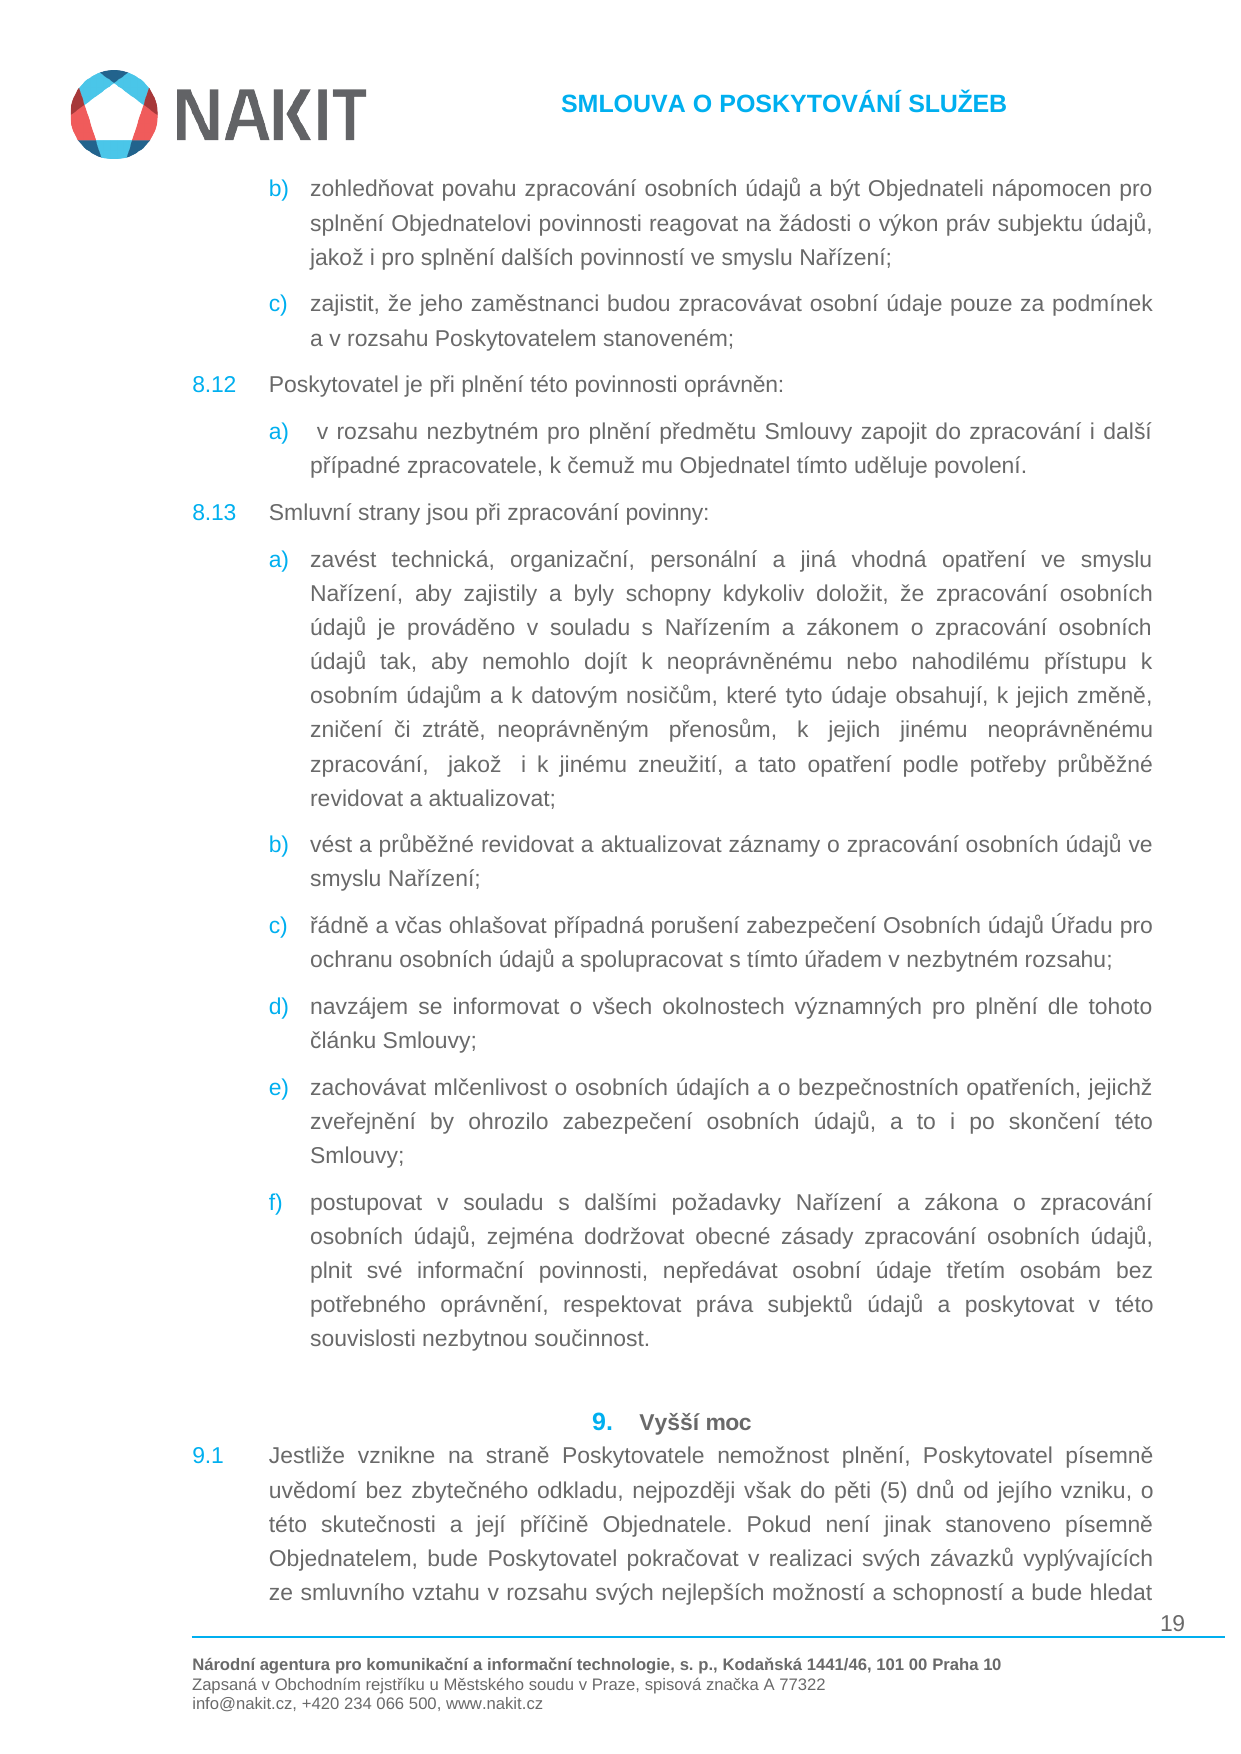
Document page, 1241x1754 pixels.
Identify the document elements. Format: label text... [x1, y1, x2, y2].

list Smluvní strany jsou při zpracování povinny: [192, 499, 1209, 525]
list postupovat v souladu s dalšími požadavky Nařízení a zákona o zpracování osobních údajů, zejména dodržovat obecné zásady zpracování osobních údajů, plnit své informační povinnosti, nepředávat osobní údaje třetím osobám bez potřebného oprávnění, respektovat práva subjektů údajů a poskytovat v této souvislosti nezbytnou součinnost. [269, 1189, 1153, 1352]
list zachovávat mlčenlivost o osobních údajích a o bezpečnostních opatřeních, jejichž zveřejnění by ohrozilo zabezpečení osobních údajů, a to i po skončení této Smlouvy; [269, 1074, 1153, 1168]
list zajistit, že jeho zaměstnanci budou zpracovávat osobní údaje pouze za podmínek a v rozsahu Poskytovatelem stanoveném; [269, 290, 1153, 351]
list řádně a včas ohlašovat případná porušení zabezpečení Osobních údajů Úřadu pro ochranu osobních údajů a spolupracovat s tímto úřadem v nezbytném rozsahu; [269, 912, 1153, 973]
picture [70, 70, 367, 159]
list Poskytovatel je při plnění této povinnosti oprávněn: [192, 371, 1209, 397]
list vést a průběžné revidovat a aktualizovat záznamy o zpracování osobních údajů ve smyslu Nařízení; [269, 831, 1153, 892]
list navzájem se informovat o všech okolnostech významných pro plnění dle tohoto článku Smlouvy; [269, 993, 1153, 1053]
list zohledňovat povahu zpracování osobních údajů a být Objednateli nápomocen pro splnění Objednatelovi povinnosti reagovat na žádosti o výkon práv subjektu údajů, jakož i pro splnění dalších povinností ve smyslu Nařízení; [269, 175, 1153, 270]
list v rozsahu nezbytném pro plnění předmětu Smlouvy zapojit do zpracování i další případné zpracovatele, k čemuž mu Objednatel tímto uděluje povolení. [269, 418, 1153, 478]
subtitle Vyšší moc [592, 1407, 1209, 1435]
list zavést technická, organizační, personální a jiná vhodná opatření ve smyslu Nařízení, aby zajistily a byly schopny kdykoliv doložit, že zpracování osobních údajů je prováděno v souladu s Nařízením a zákonem o zpracování osobních údajů tak, aby nemohlo dojít k neoprávněnému nebo nahodilému přístupu k osobním údajům a k datovým nosičům, které tyto údaje obsahují, k jejich změně, zničení či ztrátě, neoprávněným přenosům, k jejich jinému neoprávněnému zpracování, jakož i k jinému zneužití, a tato opatření podle potřeby průběžné revidovat a aktualizovat; [269, 546, 1153, 811]
